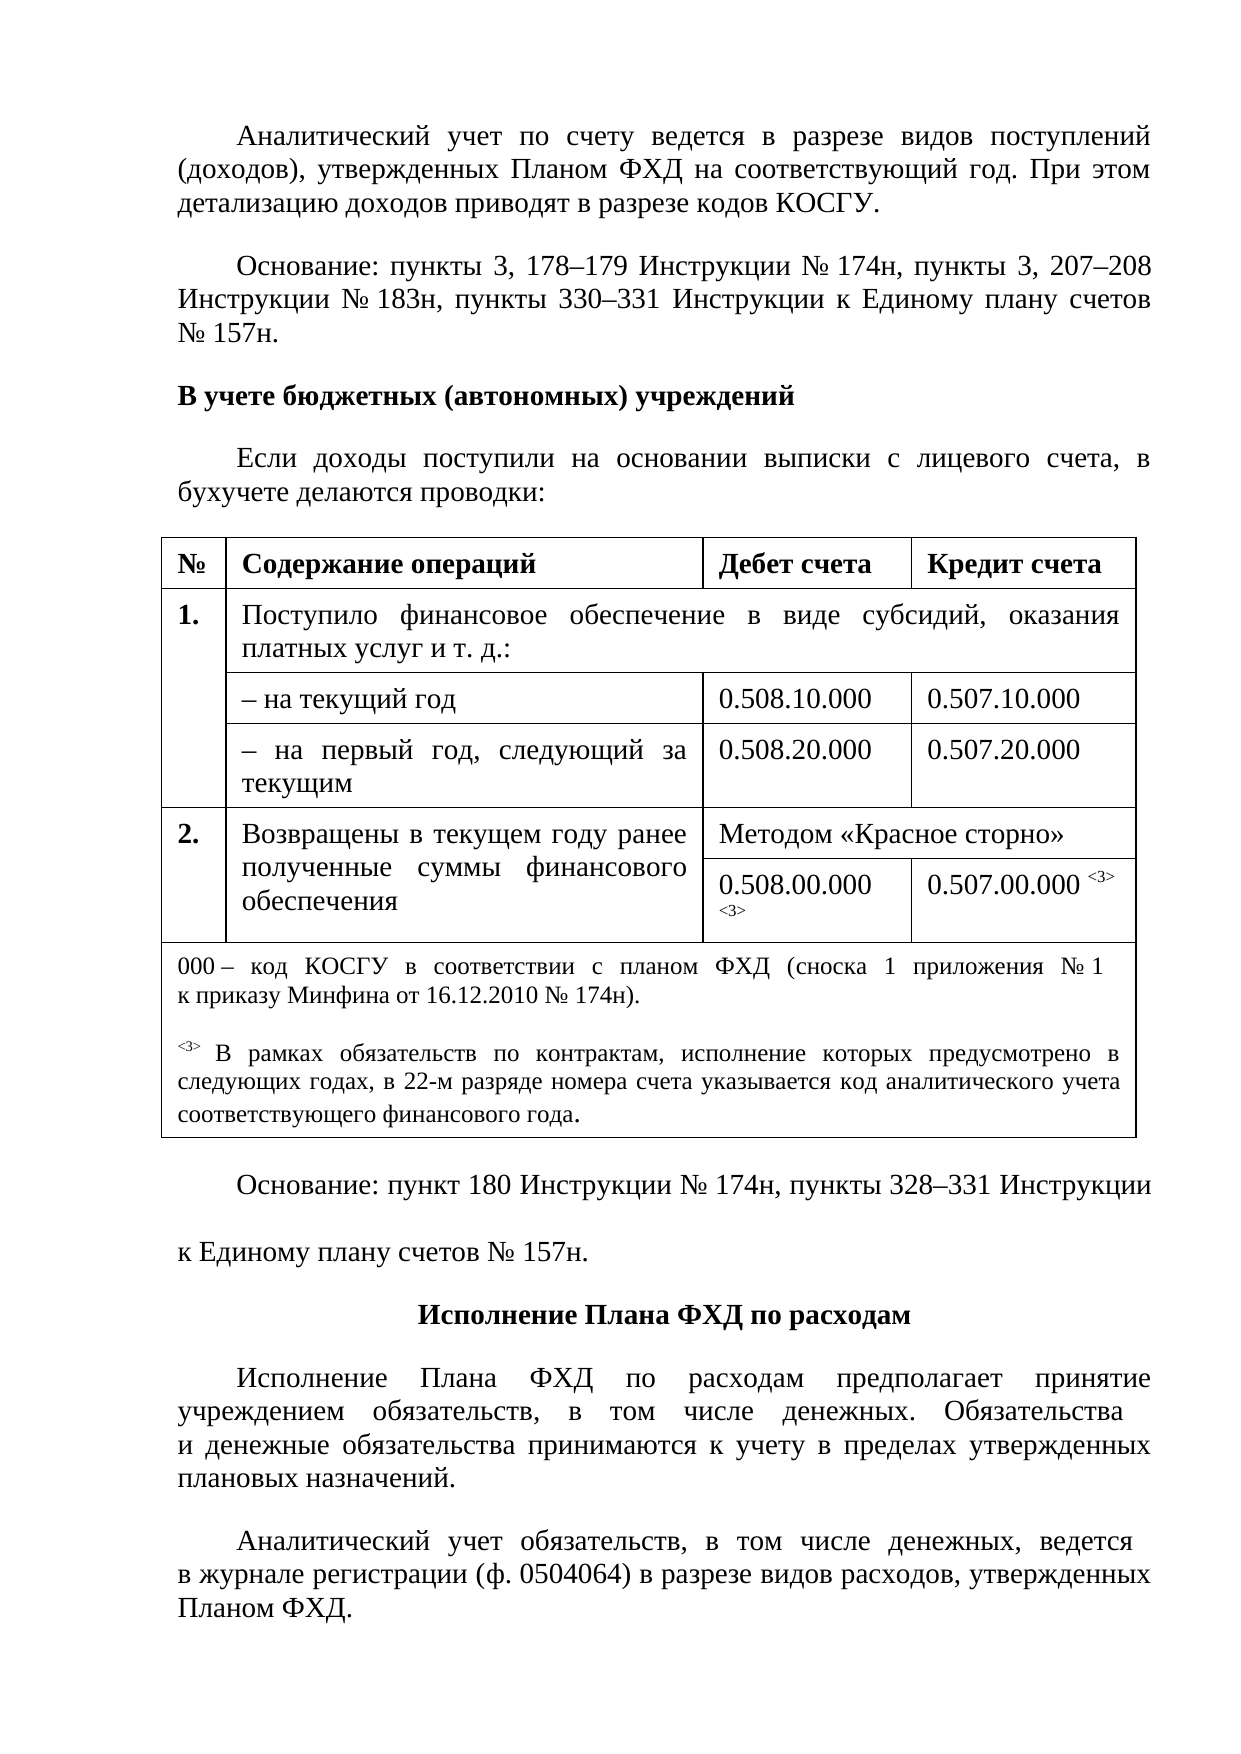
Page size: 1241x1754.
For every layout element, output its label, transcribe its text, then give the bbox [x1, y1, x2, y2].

table_cell 1. [162, 589, 225, 807]
table_header Содержание операций [227, 538, 702, 587]
table_header Кредит счета [912, 538, 1135, 587]
text Основание: пункты 3, 178–179 Инструкции № 174н, пункты 3, 207–208 Инструкции № 183н, пункты 330–331 Инструкции к Единому плану счетов № 157н. [177, 248, 1152, 348]
table_cell – на текущий год [227, 673, 702, 722]
text Аналитический учет по счету ведется в разрезе видов поступлений (доходов), утвержденных Планом ФХД на соответствующий год. При этом детализацию доходов приводят в разрезе кодов КОСГУ. [177, 118, 1152, 219]
table_cell Методом «Красное сторно» [704, 808, 1135, 857]
table_cell 0.507.10.000 [912, 673, 1135, 722]
text Аналитический учет обязательств, в том числе денежных, ведется в журнале регистрации (ф. 0504064) в разрезе видов расходов, утвержденных Планом ФХД.4 [177, 1523, 1152, 1624]
text Если доходы поступили на основании выписки с лицевого счета, в бухучете делаются проводки: [177, 440, 1152, 507]
table_cell 2. [162, 808, 225, 942]
table_cell 0.507.20.000 [912, 724, 1135, 807]
text Исполнение Плана ФХД по расходам [177, 1297, 1152, 1331]
table_cell Поступило финансовое обеспечение в виде субсидий, оказания платных услуг и т. д.: [227, 589, 1135, 672]
table_cell 0.508.20.000 [704, 724, 911, 807]
table_header № [162, 538, 225, 587]
table_cell 0.507.00.000 <3> [912, 859, 1135, 942]
table_cell 0.508.00.000 <3> [704, 859, 911, 942]
table_cell Возвращены в текущем году ранее полученные суммы финансового обеспечения [227, 808, 702, 942]
text Основание: пункт 180 Инструкции № 174н, пункты 328–331 Инструкции к Единому плану счетов № 157н. [177, 1167, 1152, 1268]
table_cell 0.508.10.000 [704, 673, 911, 722]
table_header Дебет счета [704, 538, 911, 587]
table_cell – на первый год, следующий за текущим [227, 724, 702, 807]
table_cell 000 – код КОСГУ в соответствии с планом ФХД (сноска 1 приложения № 1 к приказу Минфина от 16.12.2010 № 174н). <3> В рамках обязательств по контрактам, исполнение которых предусмотрено в следующих годах, в 22-м разряде номера счета указывается код аналитического учета соответствующего финансового года. [162, 943, 1135, 1137]
text В учете бюджетных (автономных) учреждений [177, 378, 1152, 411]
text Исполнение Плана ФХД по расходам предполагает принятие учреждением обязательств, в том числе денежных. Обязательства и денежные обязательства принимаются к учету в пределах утвержденных плановых назначений. [177, 1360, 1152, 1494]
